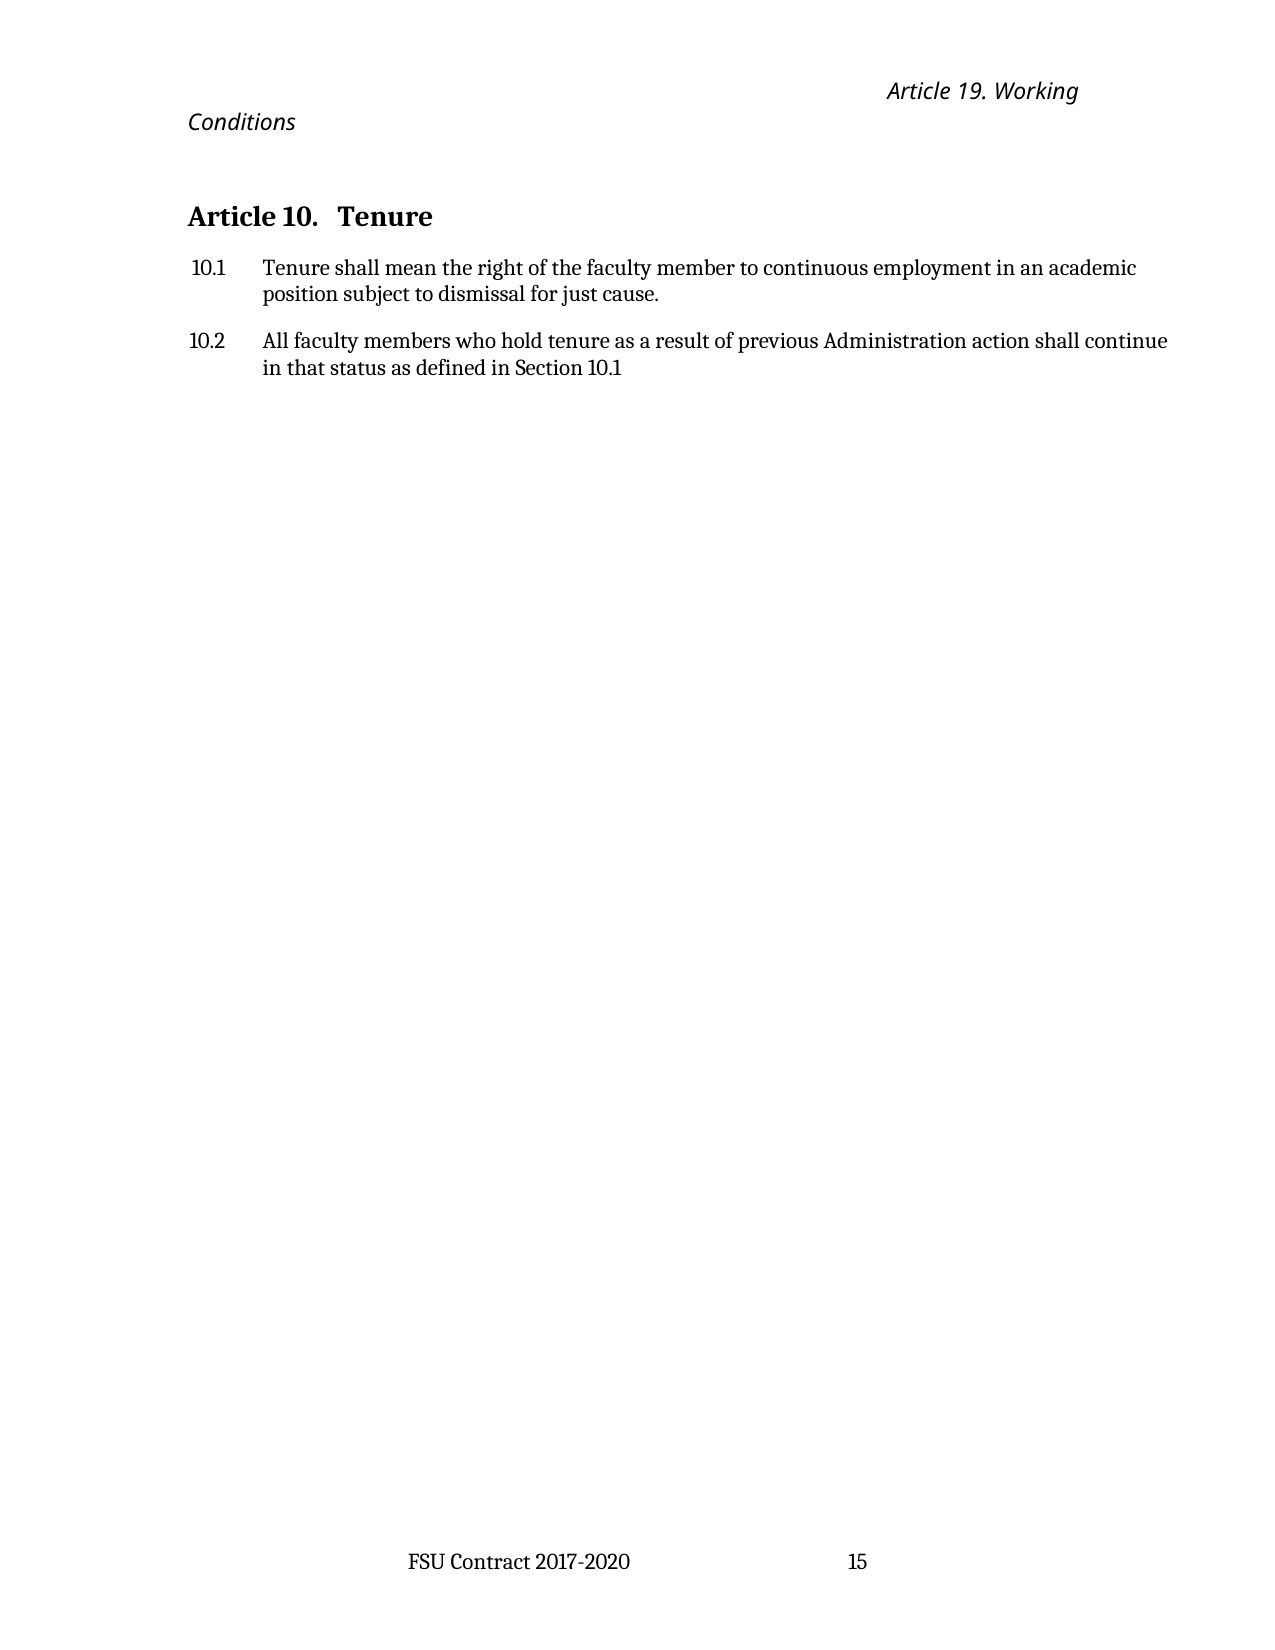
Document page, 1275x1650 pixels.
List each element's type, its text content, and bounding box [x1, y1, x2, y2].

subtitle Tenure [187, 200, 1087, 233]
subtitle Tenure shall mean the right of the faculty member to continuous employment in an academic position subject to dismissal for just cause. [225, 254, 1182, 307]
subtitle All faculty members who hold tenure as a result of previous Administration action shall continue in that status as defined in Section 10.1 [225, 328, 1182, 381]
